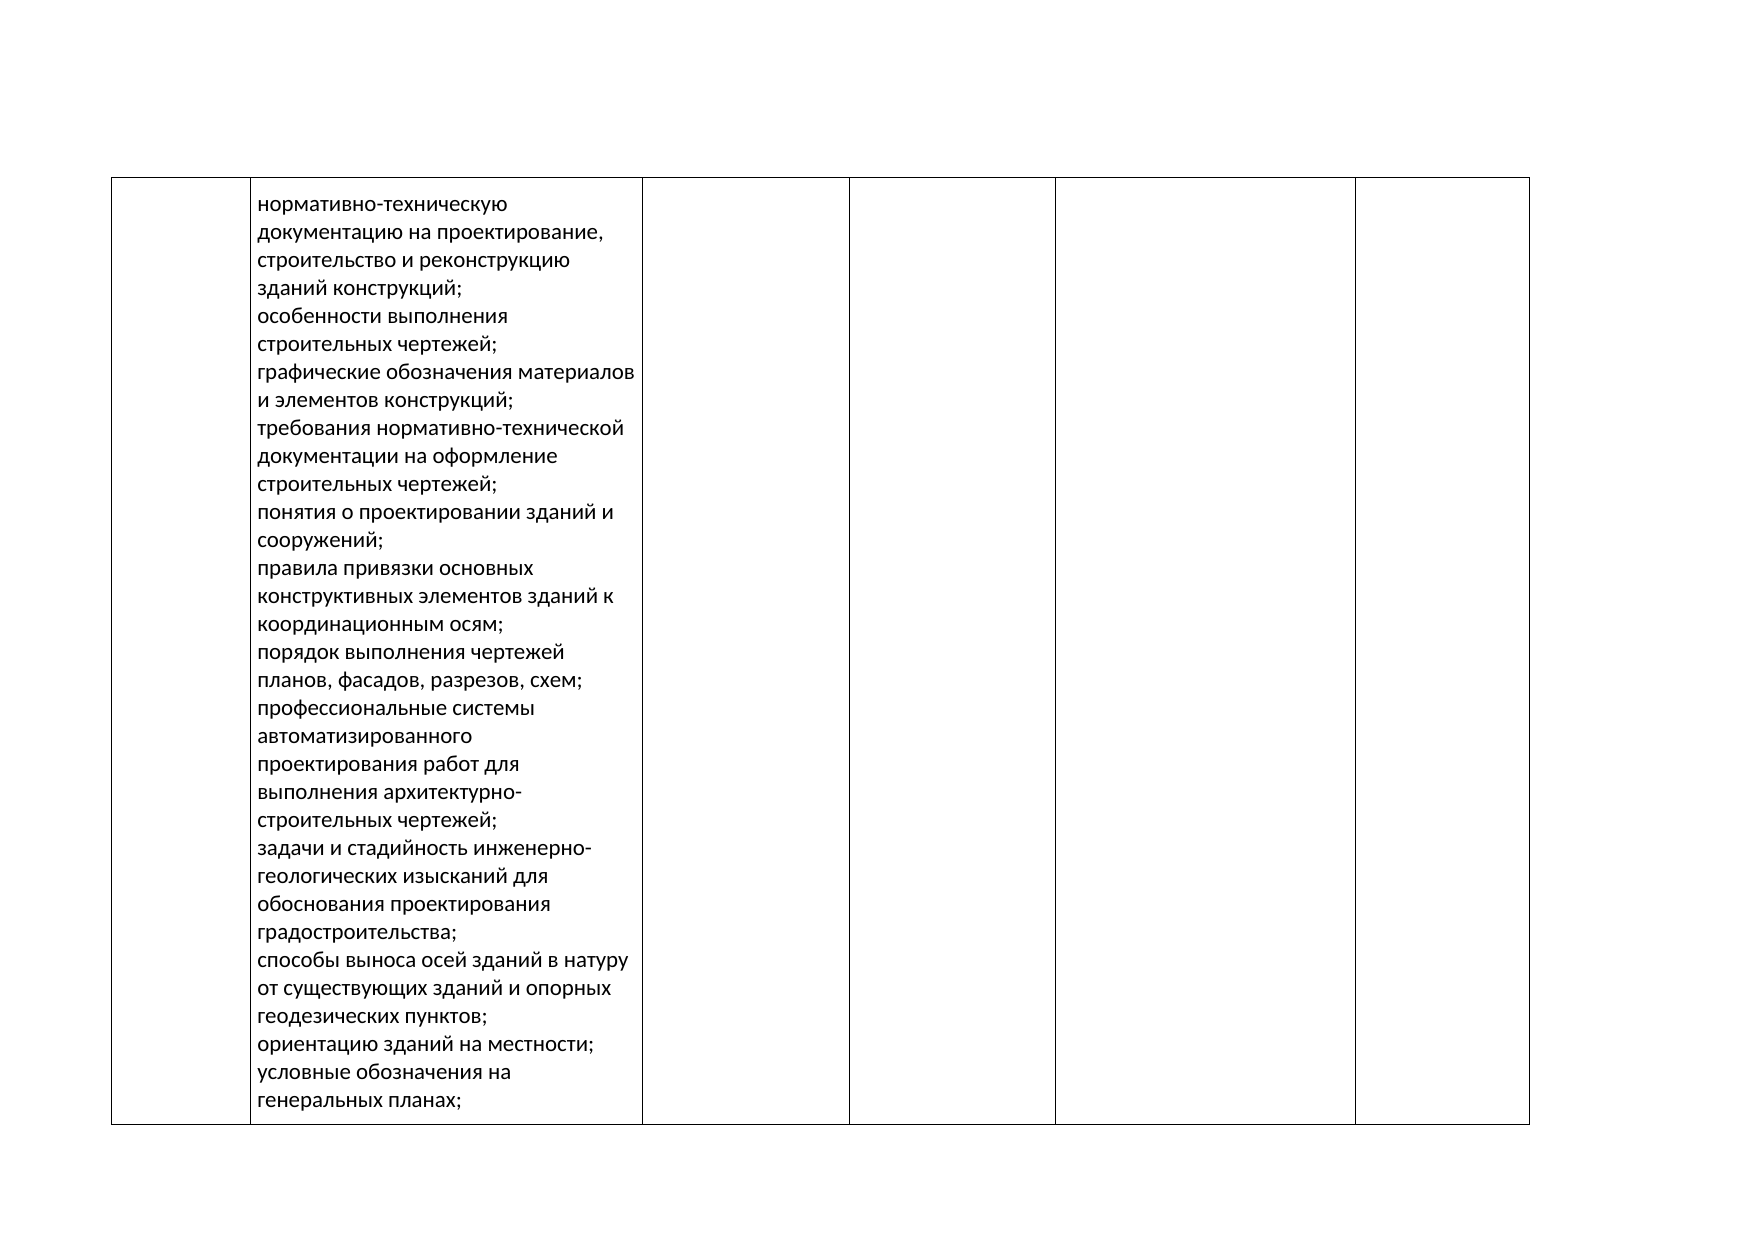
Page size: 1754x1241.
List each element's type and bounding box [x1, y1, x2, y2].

table_cell [1056, 178, 1355, 1124]
